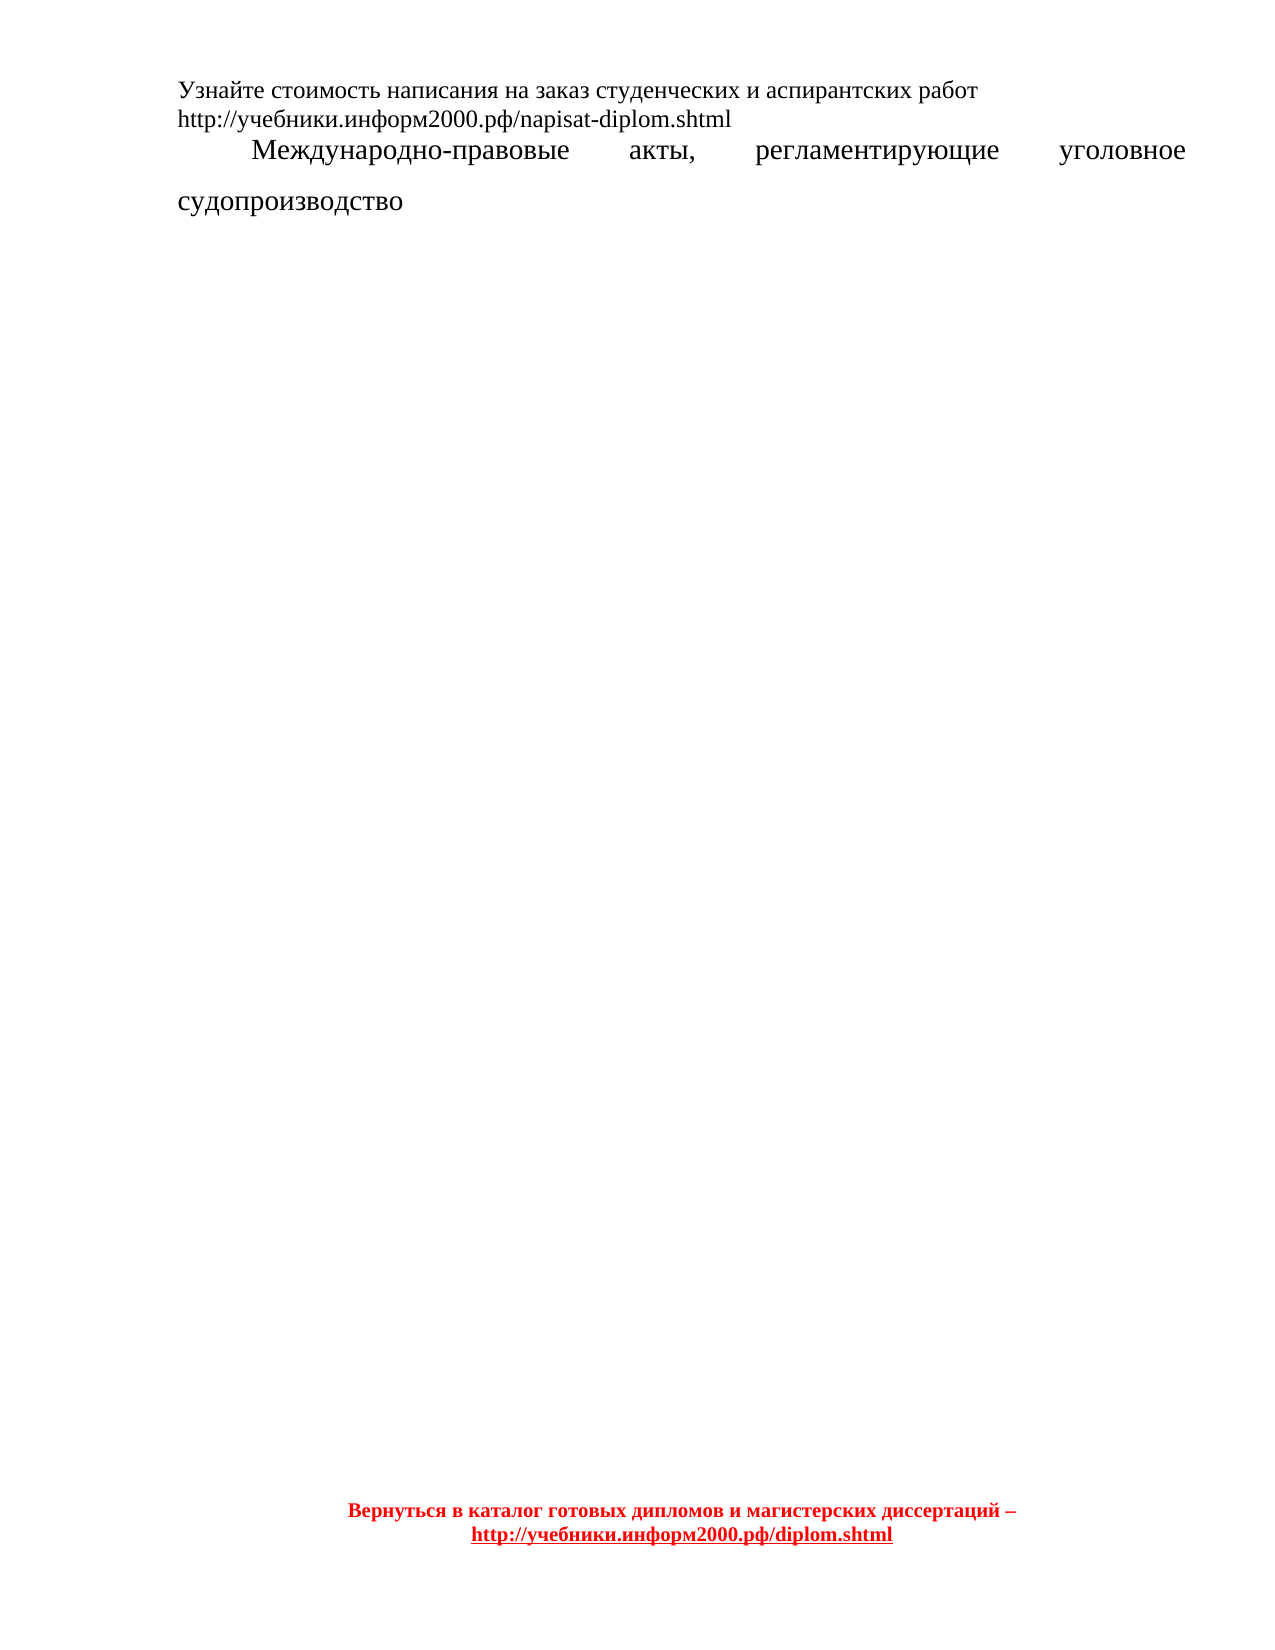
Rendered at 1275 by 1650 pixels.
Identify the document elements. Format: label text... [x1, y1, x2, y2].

text Международно-правовые акты, регламентирующие уголовное судопроизводство [177, 132, 1186, 216]
